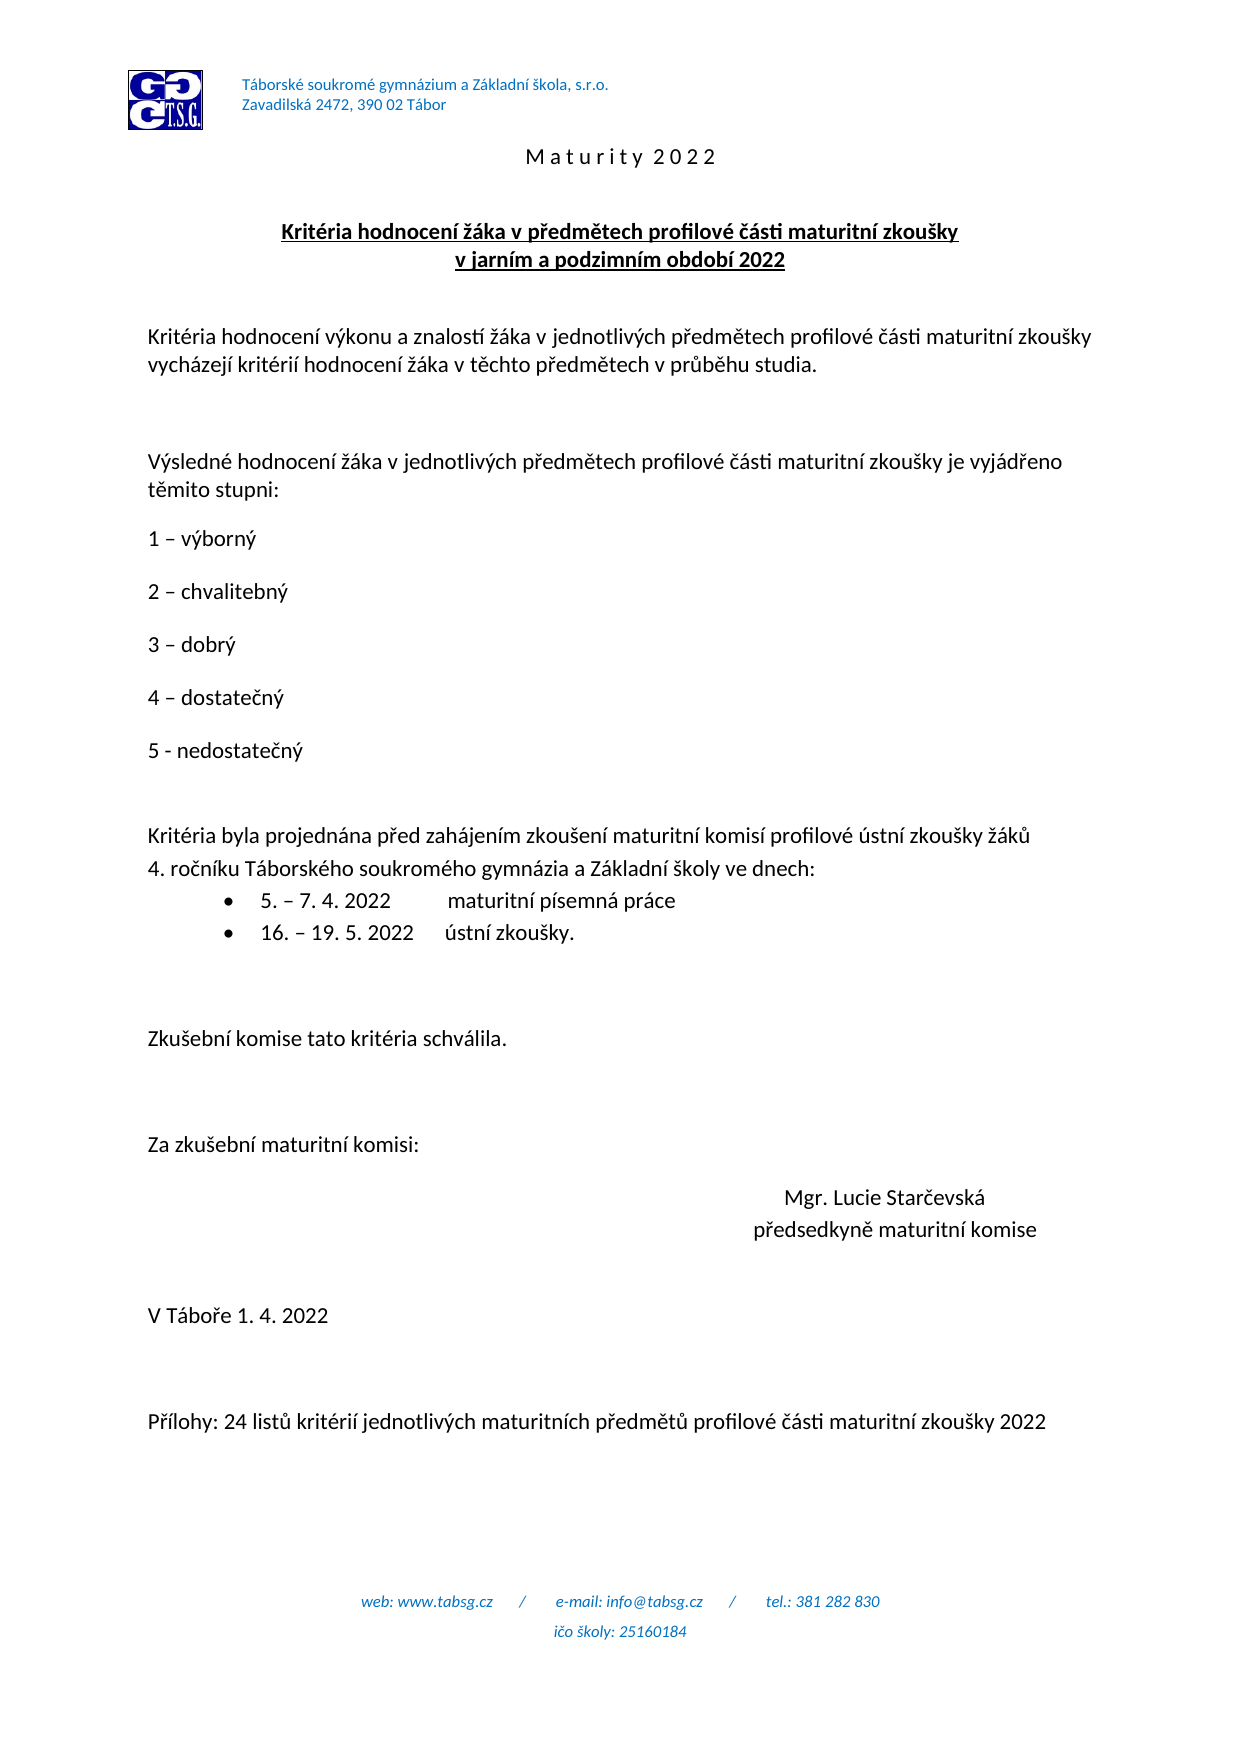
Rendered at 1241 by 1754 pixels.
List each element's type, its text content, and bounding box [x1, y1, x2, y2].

text V Táboře 1. 4. 2022 [148, 1301, 1092, 1329]
text Mgr. Lucie Starčevská [148, 1183, 1092, 1211]
text 2 – chvalitebný [148, 577, 1092, 605]
text 5 - nedostatečný [148, 736, 1092, 764]
text 1 – výborný [148, 524, 1092, 552]
text 3 – dobrý [148, 630, 1092, 658]
text 4 – dostatečný [148, 683, 1092, 711]
text 4. ročníku Táborského soukromého gymnázia a Základní školy ve dnech: [148, 854, 1092, 882]
list 16. – 19. 5. 2022 ústní zkoušky. [223, 918, 1092, 946]
text Kritéria hodnocení žáka v předmětech profilové části maturitní zkoušky [148, 217, 1092, 245]
text Přílohy: 24 listů kritérií jednotlivých maturitních předmětů profilové části maturitní zkoušky 2022 [148, 1407, 1092, 1435]
text Výsledné hodnocení žáka v jednotlivých předmětech profilové části maturitní zkoušky je vyjádřeno těmito stupni: [148, 447, 1092, 503]
text v jarním a podzimním období 2022 [148, 245, 1092, 273]
text Za zkušební maturitní komisi: [148, 1130, 1092, 1158]
list 5. – 7. 4. 2022 maturitní písemná práce [223, 886, 1092, 914]
text předsedkyně maturitní komise [679, 1216, 1092, 1243]
text Kritéria hodnocení výkonu a znalostí žáka v jednotlivých předmětech profilové části maturitní zkoušky vycházejí kritérií hodnocení žáka v těchto předmětech v průběhu studia. [148, 322, 1092, 378]
picture [129, 71, 202, 129]
text Zkušební komise tato kritéria schválila. [148, 1024, 1092, 1052]
text Kritéria byla projednána před zahájením zkoušení maturitní komisí profilové ústní zkoušky žáků [148, 822, 1092, 850]
